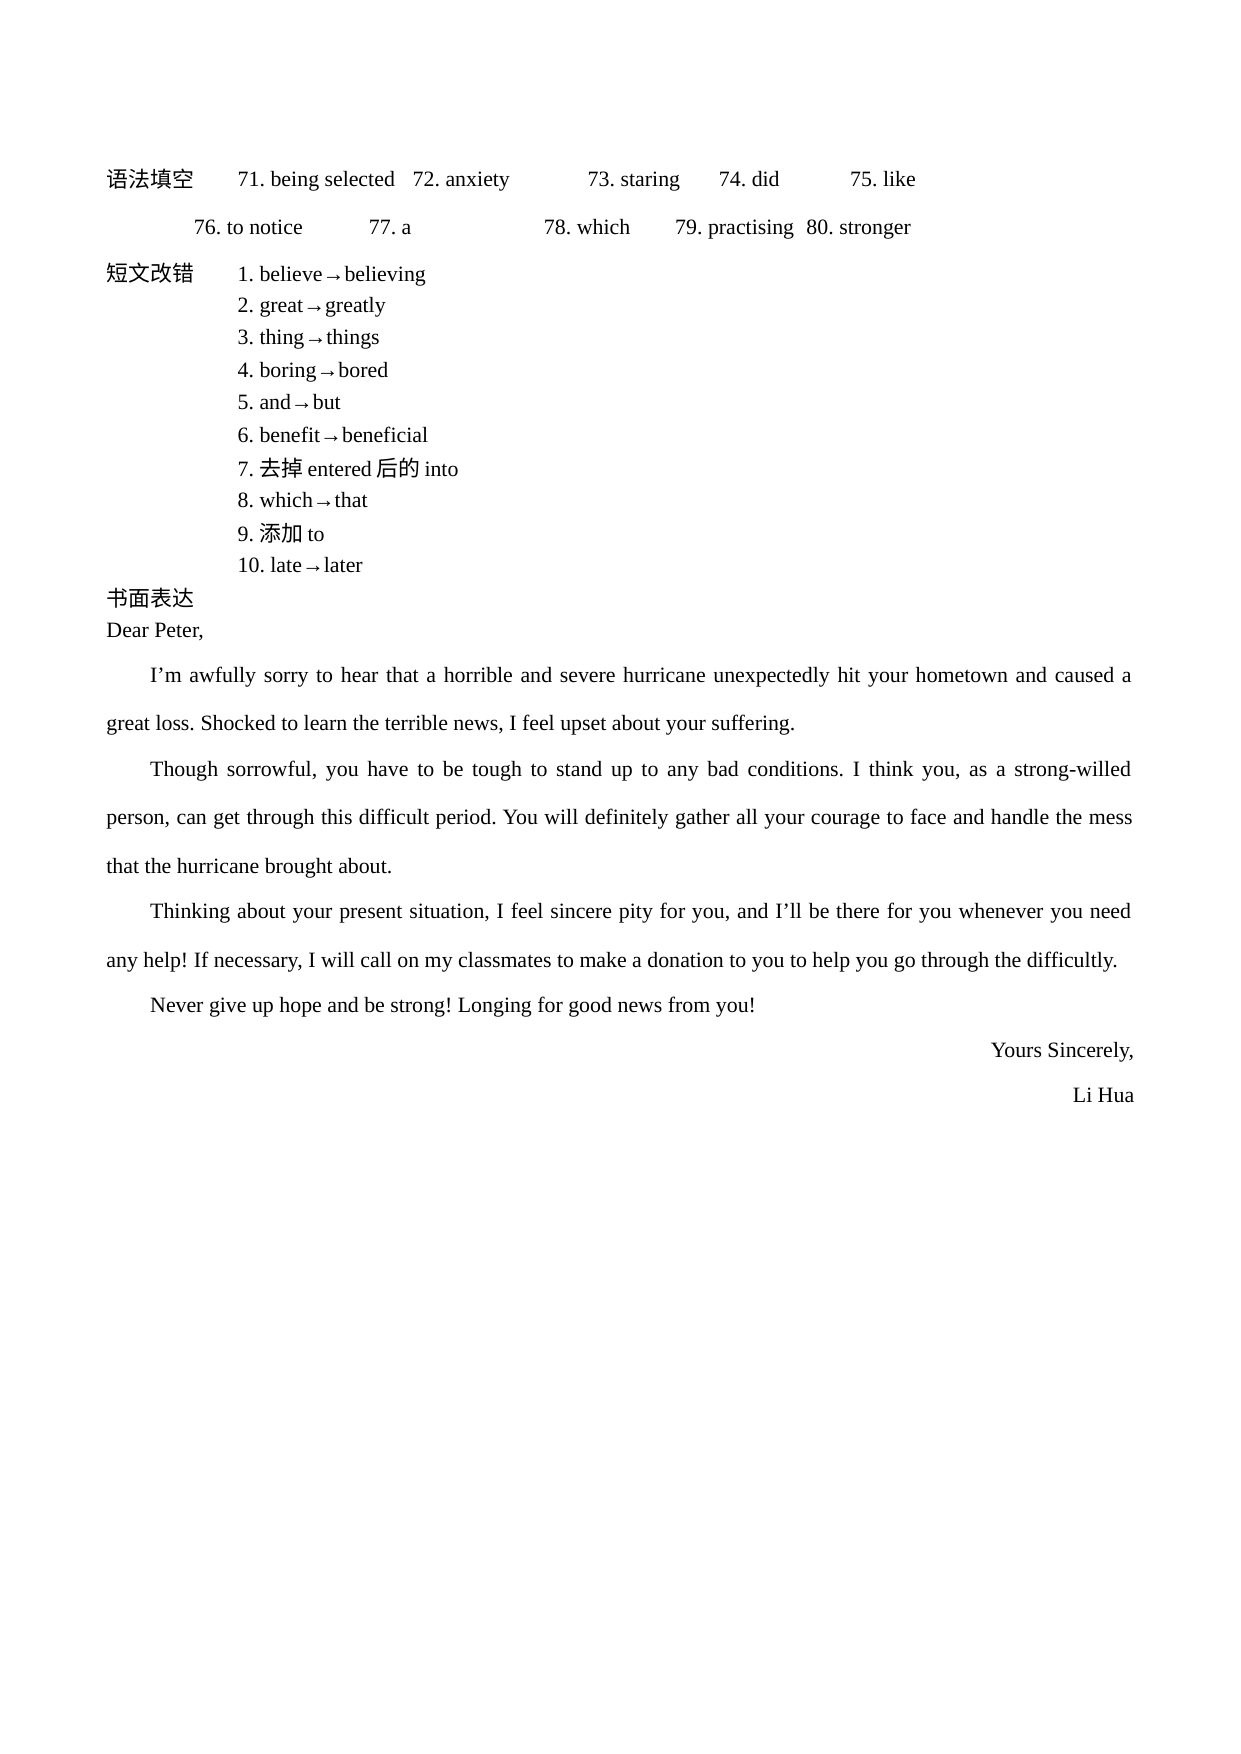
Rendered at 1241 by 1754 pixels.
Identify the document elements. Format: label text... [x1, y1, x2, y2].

text 10. late→later [106, 548, 1134, 580]
text Though sorrowful, you have to be tough to stand up to any bad conditions. I think you, as a strong-willed person, can get through this difficult period. You will definitely gather all your courage to face and handle the mess that the hurricane brought about. [106, 752, 1134, 882]
text Never give up hope and be strong! Longing for good news from you! [106, 988, 1134, 1021]
text Li Hua [106, 1078, 1134, 1111]
text 2. great→greatly [106, 288, 1134, 320]
text 9. 添加to [106, 515, 1134, 548]
text 5. and→but [106, 385, 1134, 418]
list 语法填空 71. being selected 72. anxiety 73. staring 74. did 75. like [106, 162, 1134, 194]
text 3. thing→things [106, 320, 1134, 353]
text I’m awfully sorry to hear that a horrible and severe hurricane unexpectedly hit your hometown and caused a great loss. Shocked to learn the terrible news, I feel upset about your suffering. [106, 658, 1134, 739]
text 7. 去掉entered后的into [106, 450, 1134, 483]
text 书面表达 [106, 580, 1134, 613]
text 4. boring→bored [106, 353, 1134, 385]
text 8. which→that [106, 483, 1134, 515]
text Dear Peter, [106, 613, 1134, 645]
text 6. benefit→beneficial [106, 418, 1134, 450]
text Thinking about your present situation, I feel sincere pity for you, and I’ll be there for you whenever you need any help! If necessary, I will call on my classmates to make a donation to you to help you go through the difficultly. [106, 894, 1134, 976]
list 76. to notice 77. a 78. which 79. practising 80. stronger [106, 210, 1134, 243]
text Yours Sincerely, [106, 1033, 1134, 1066]
text 短文改错 1. believe→believing [106, 255, 1134, 288]
